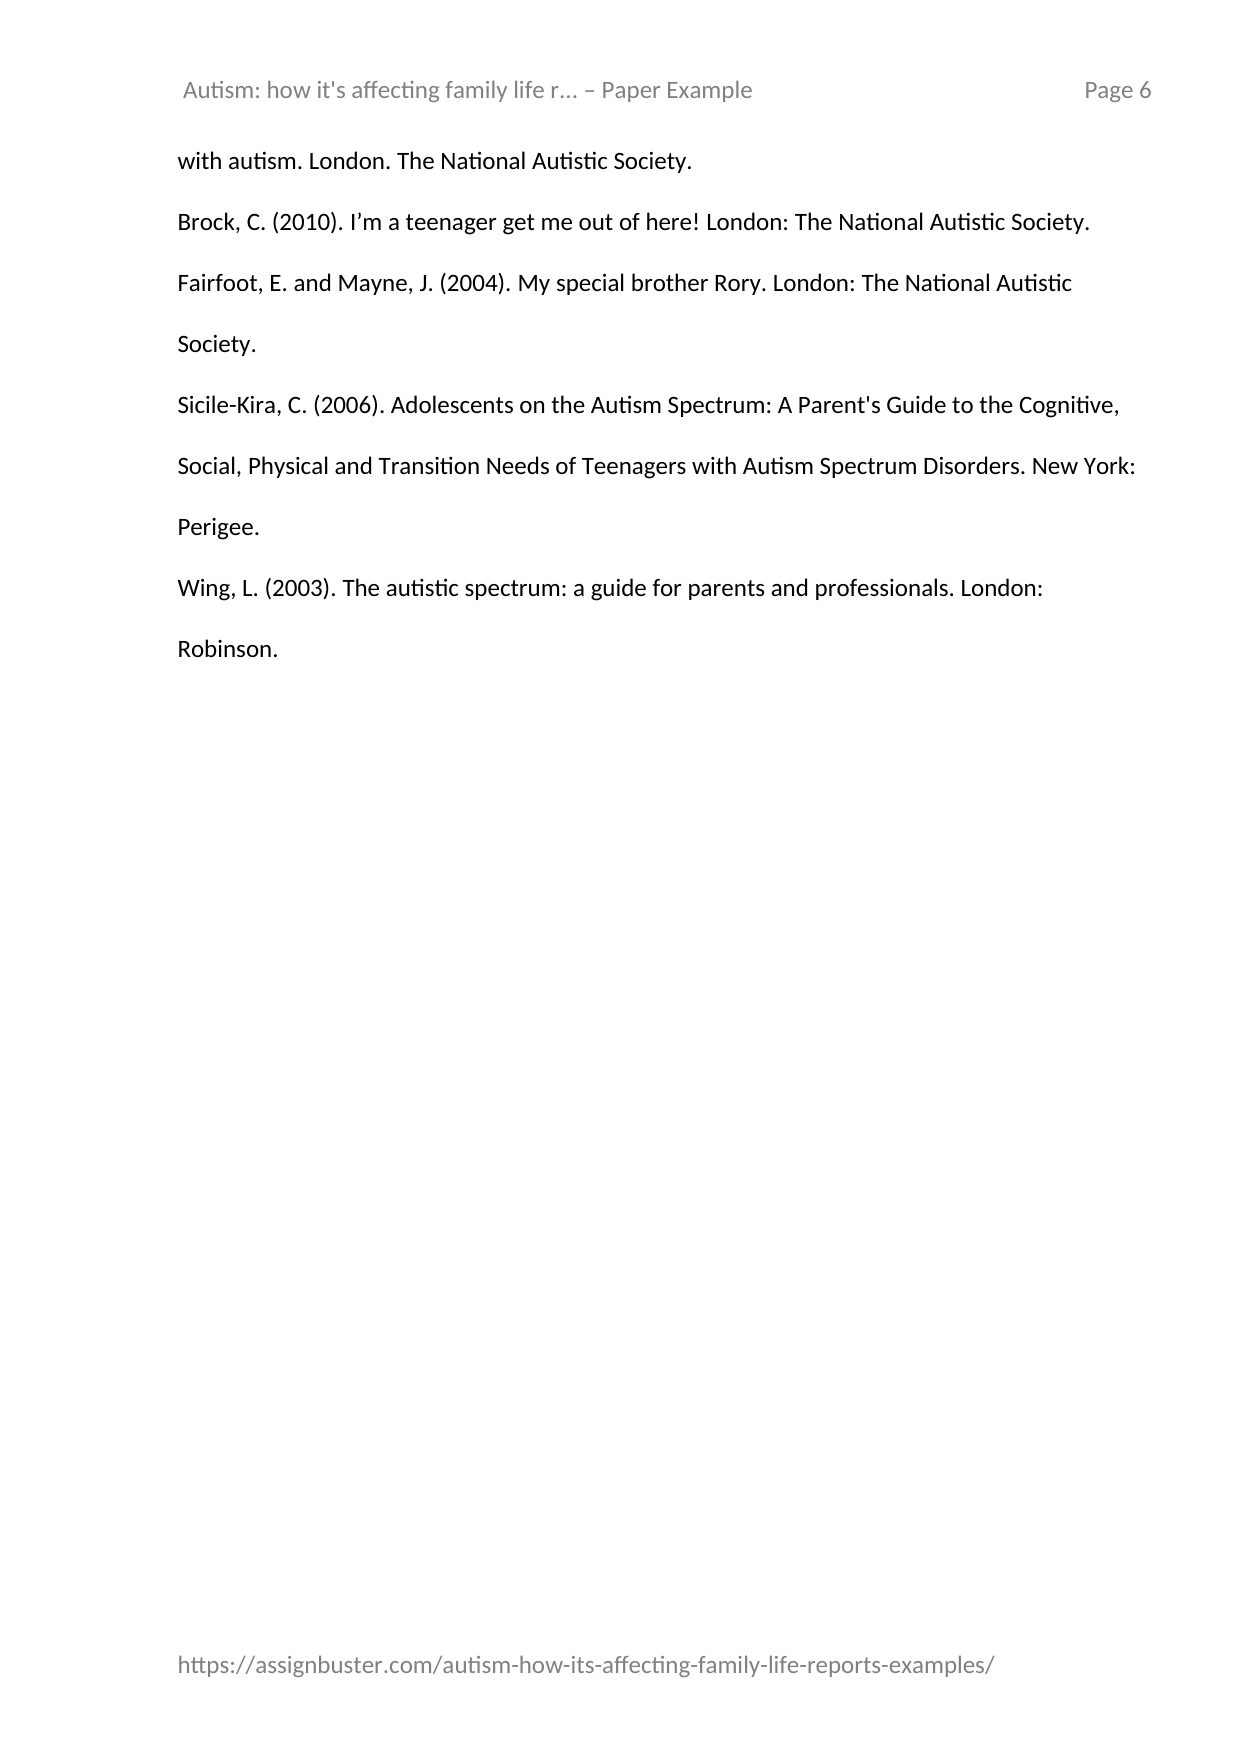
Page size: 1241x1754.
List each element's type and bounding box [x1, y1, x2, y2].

text [177, 145, 1152, 664]
